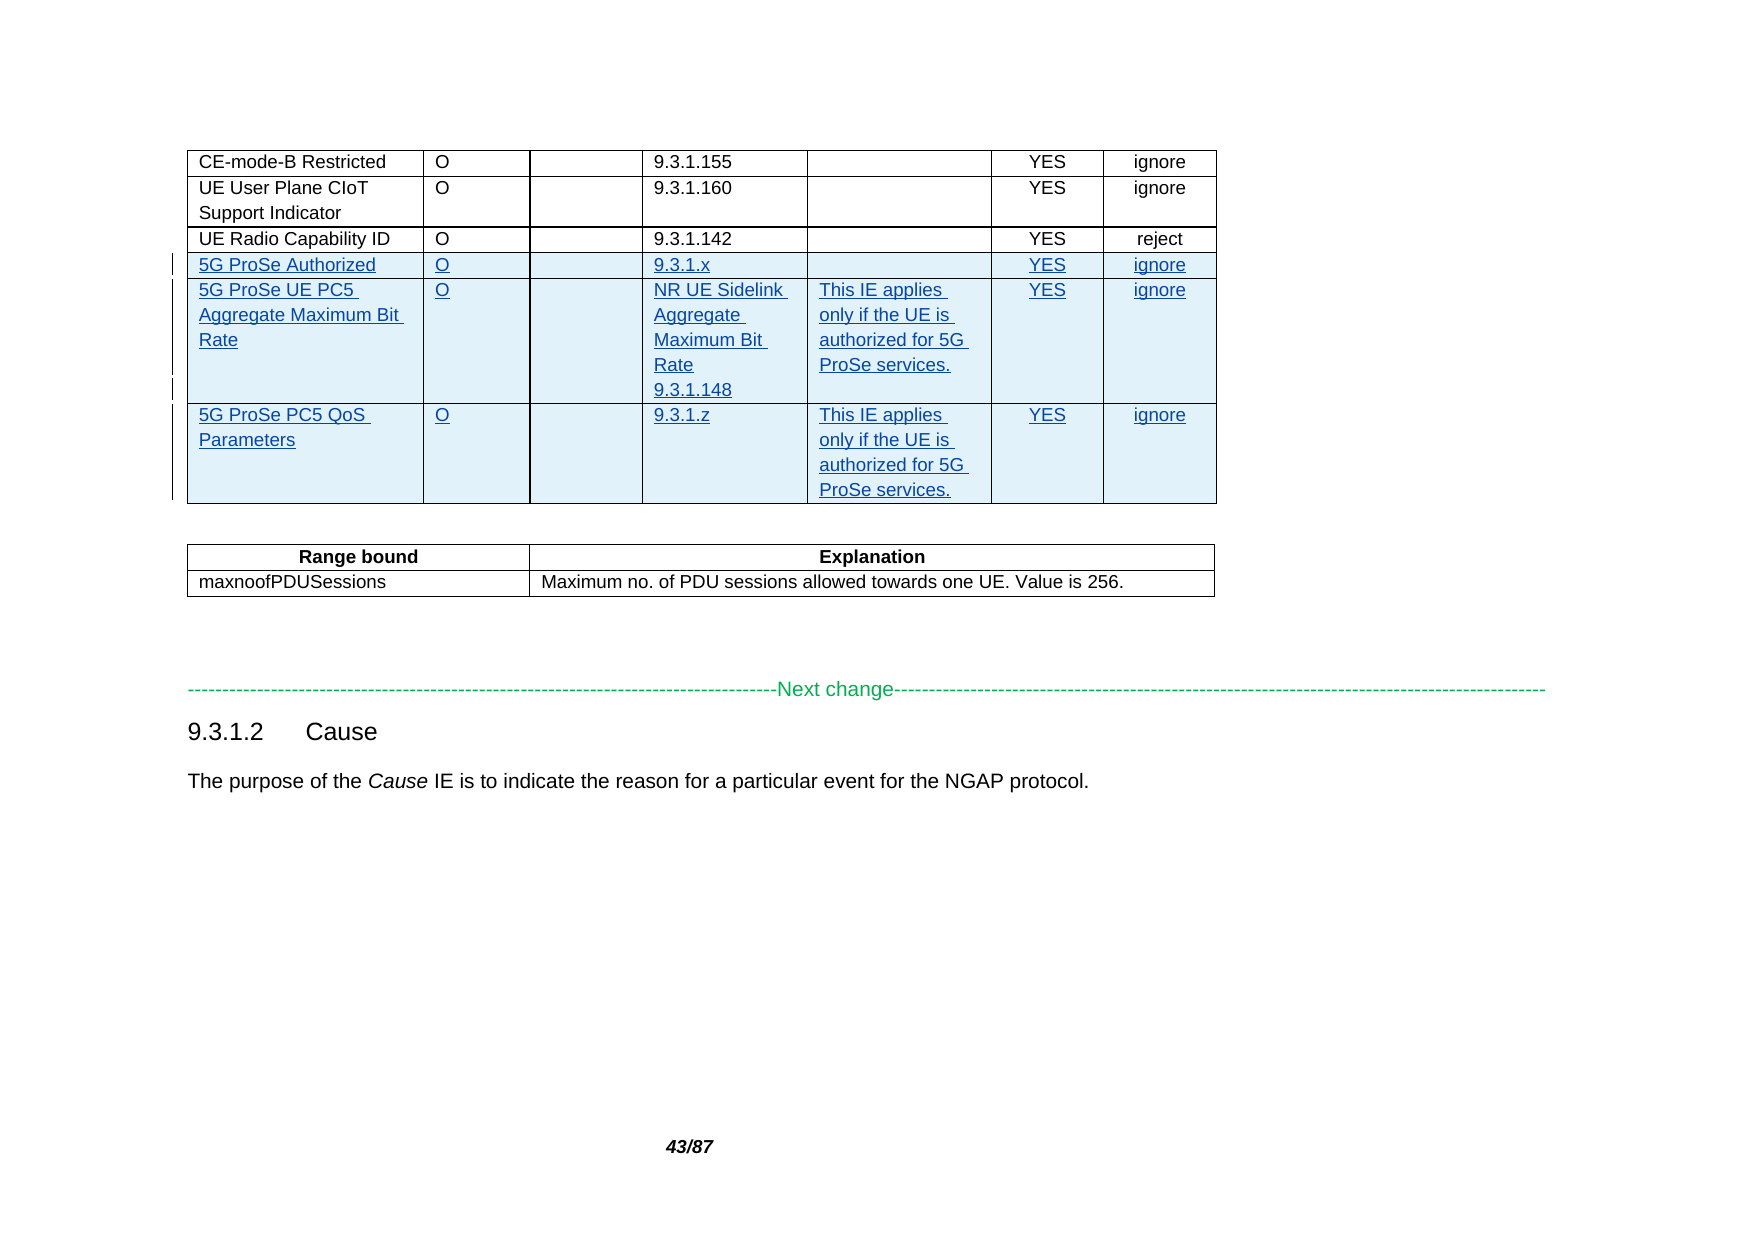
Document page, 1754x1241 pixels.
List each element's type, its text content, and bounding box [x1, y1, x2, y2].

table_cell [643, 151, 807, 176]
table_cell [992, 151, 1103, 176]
text -------------------------------------------------------------------------------------Next change---------------------------------------------------------------------------------------------- [187, 677, 1567, 701]
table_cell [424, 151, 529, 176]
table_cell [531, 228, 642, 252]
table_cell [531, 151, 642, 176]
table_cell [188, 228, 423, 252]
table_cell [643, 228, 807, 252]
text The purpose of the Cause IE is to indicate the reason for a particular event for the NGAP protocol. [187, 769, 1567, 793]
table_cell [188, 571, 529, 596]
subtitle 9.3.1.2 Cause [187, 717, 1567, 746]
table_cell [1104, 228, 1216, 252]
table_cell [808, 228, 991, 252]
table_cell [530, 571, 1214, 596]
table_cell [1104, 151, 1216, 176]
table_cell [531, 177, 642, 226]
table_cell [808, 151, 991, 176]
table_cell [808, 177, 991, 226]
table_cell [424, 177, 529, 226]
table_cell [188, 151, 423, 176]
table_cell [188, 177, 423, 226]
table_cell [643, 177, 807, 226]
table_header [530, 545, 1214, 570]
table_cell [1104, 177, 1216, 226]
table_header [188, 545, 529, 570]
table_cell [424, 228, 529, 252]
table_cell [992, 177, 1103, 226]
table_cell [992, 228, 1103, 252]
